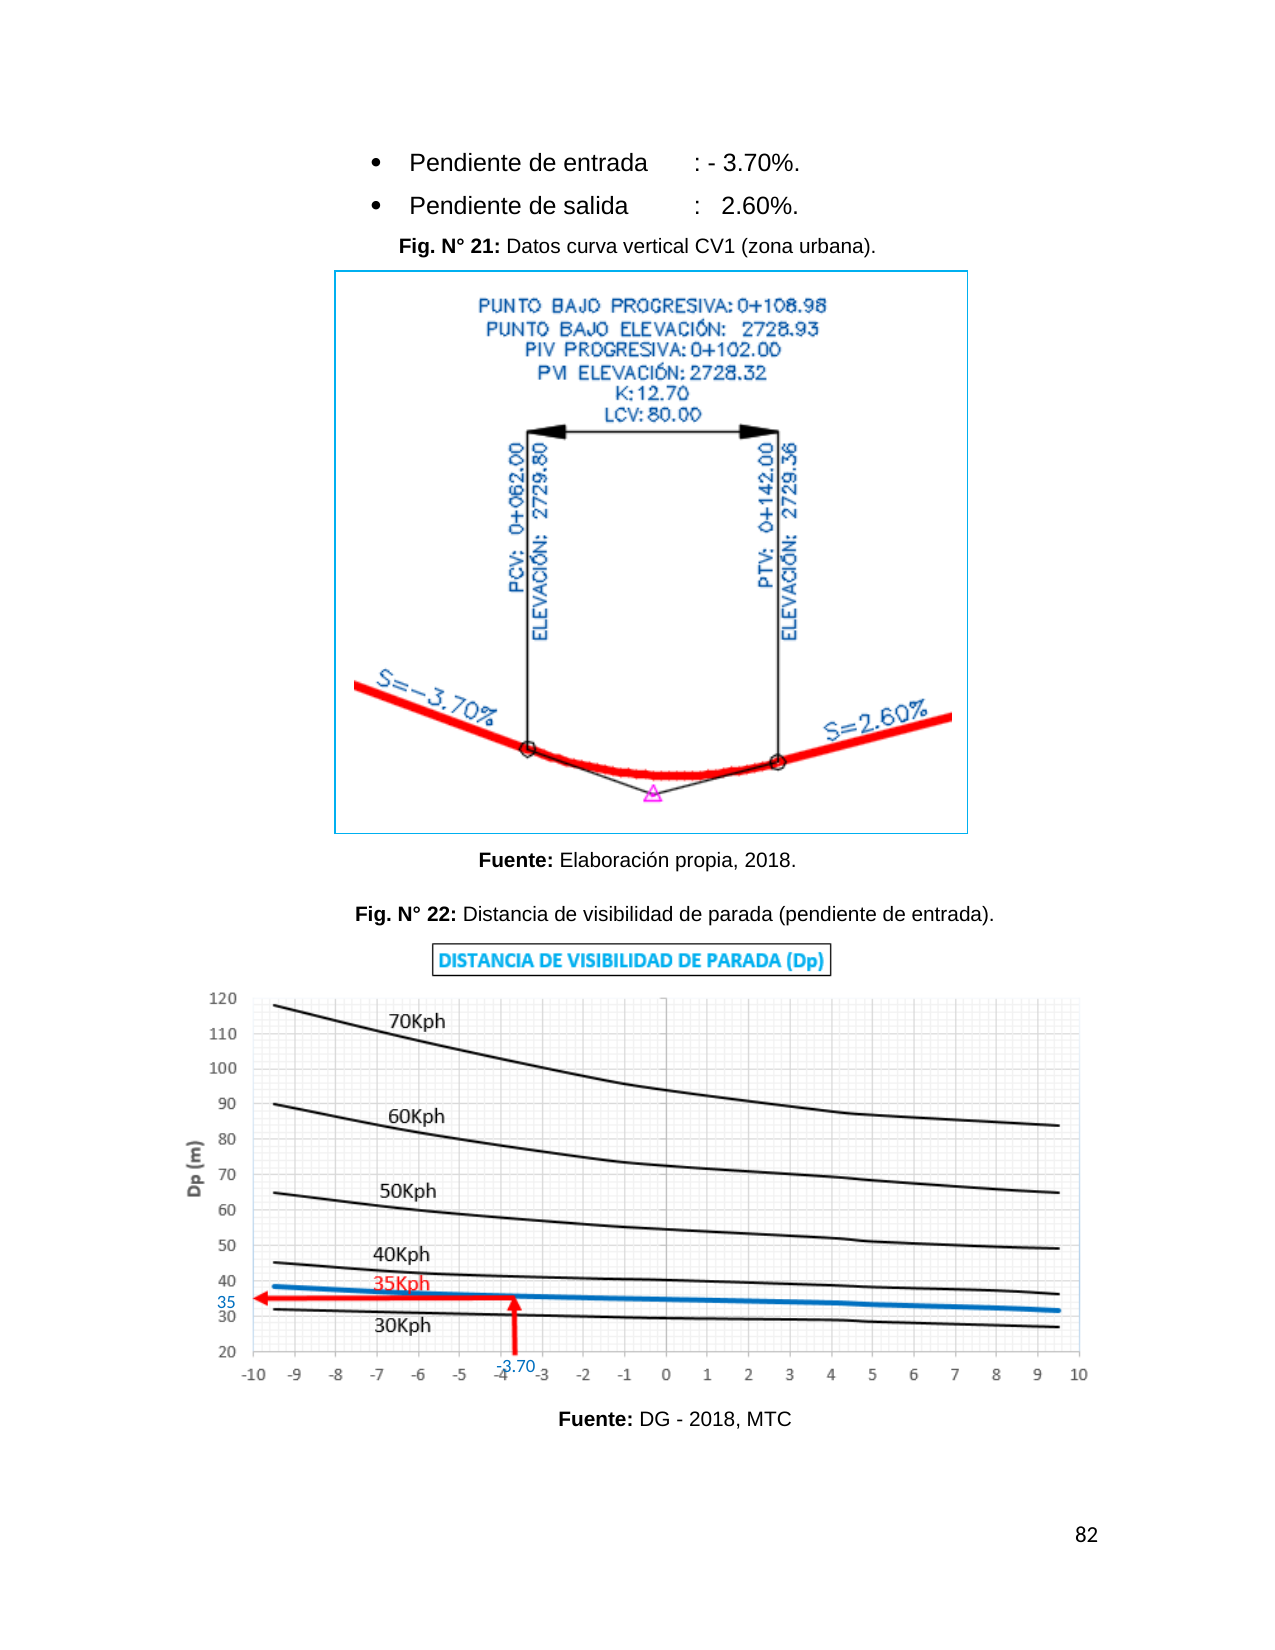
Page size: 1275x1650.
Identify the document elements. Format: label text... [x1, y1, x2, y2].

list Pendiente de salida : 2.60%. [372, 191, 1098, 220]
text Fuente: Elaboración propia, 2018. [177, 848, 1098, 872]
text Fig. N° 21: Datos curva vertical CV1 (zona urbana). [177, 234, 1098, 258]
list Fuente: DG - 2018, MTC [252, 1406, 1098, 1430]
picture [177, 937, 1098, 1393]
list Fig. N° 22: Distancia de visibilidad de parada (pendiente de entrada). [252, 902, 1098, 926]
picture [354, 273, 952, 832]
list Pendiente de entrada : - 3.70%. [372, 148, 1098, 177]
